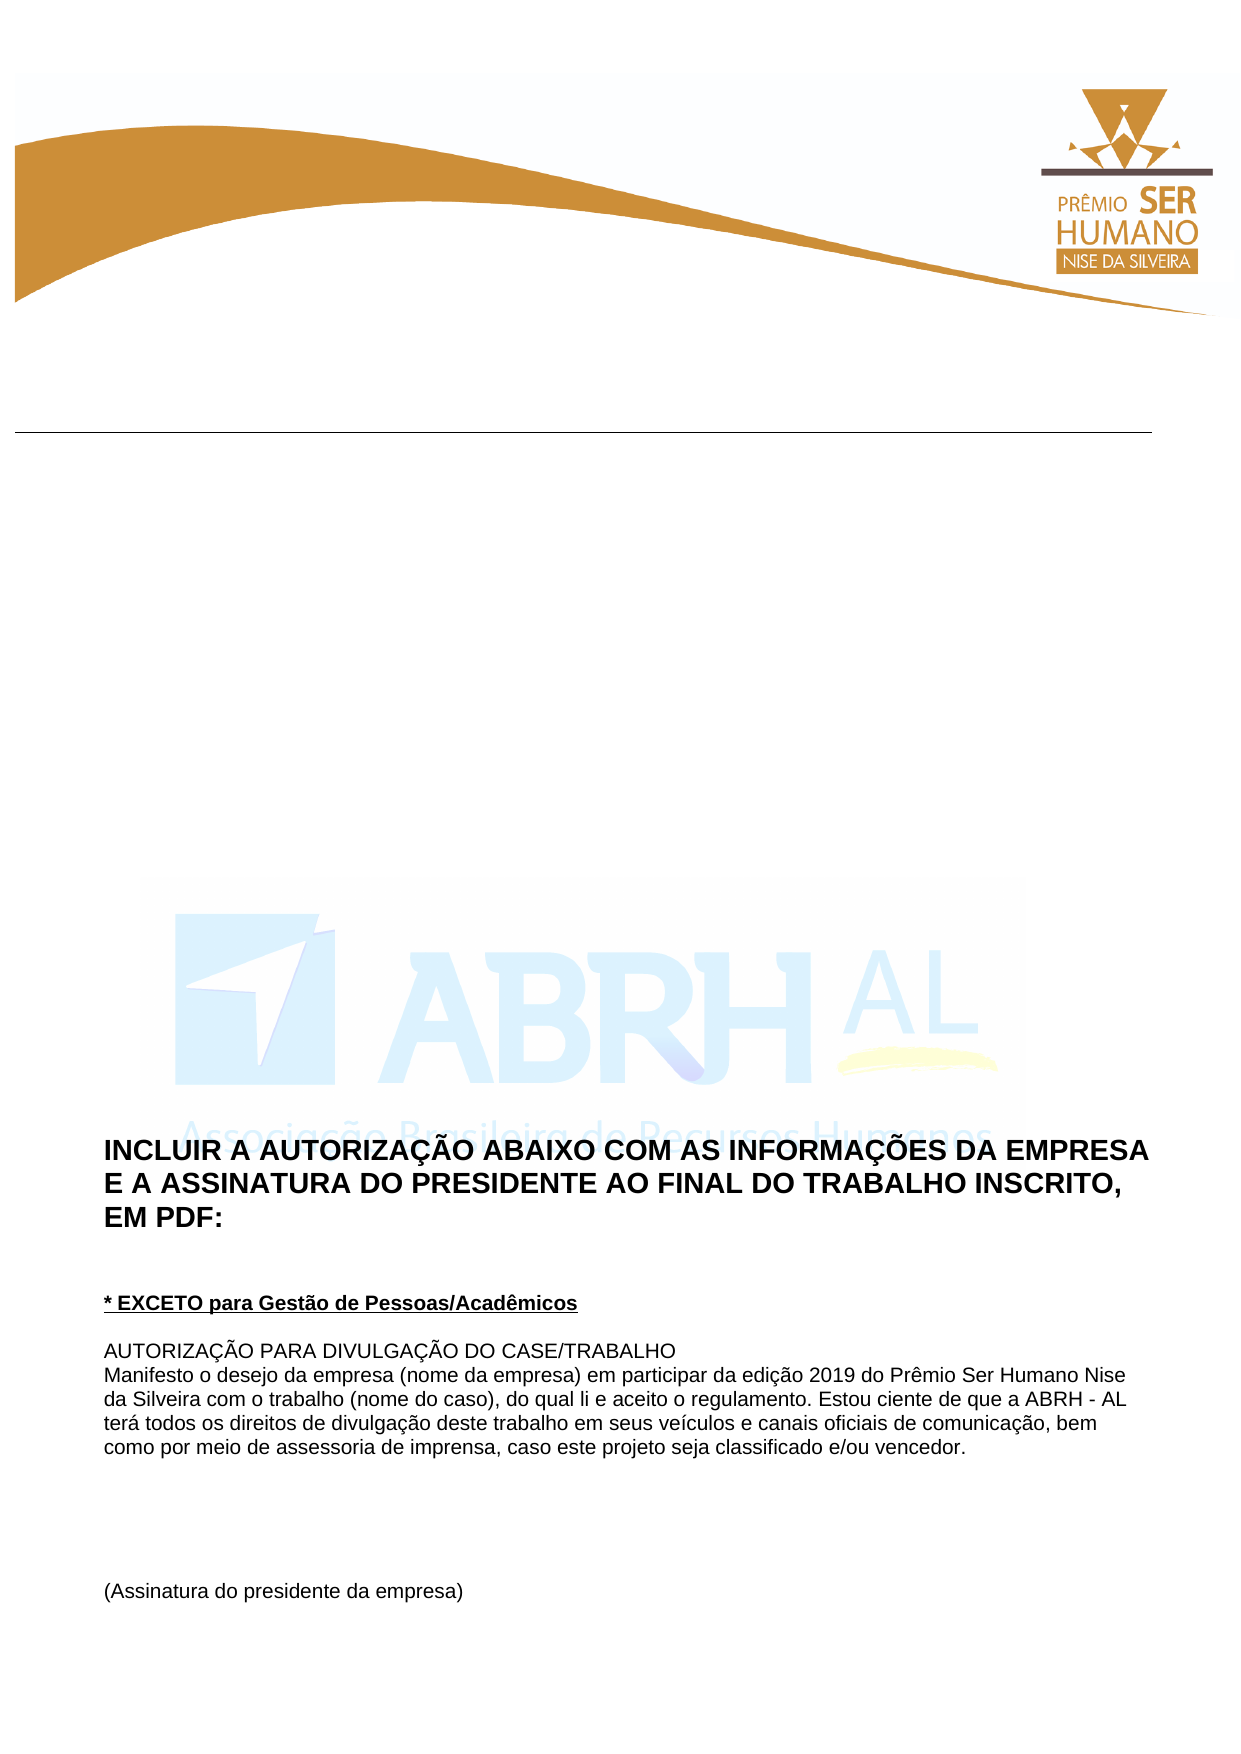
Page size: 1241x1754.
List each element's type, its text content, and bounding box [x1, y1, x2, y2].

picture [14, 73, 1241, 322]
text * EXCETO para Gestão de Pessoas/Acadêmicos [103, 1291, 1152, 1315]
text AUTORIZAÇÃO PARA DIVULGAÇÃO DO CASE/TRABALHO [103, 1339, 1152, 1363]
text Manifesto o desejo da empresa (nome da empresa) em participar da edição 2019 do Prêmio Ser Humano Nise da Silveira com o trabalho (nome do caso), do qual li e aceito o regulamento. Estou ciente de que a ABRH - AL terá todos os direitos de divulgação deste trabalho em seus veículos e canais oficiais de comunicação, bem como por meio de assessoria de imprensa, caso este projeto seja classificado e/ou vencedor. [103, 1363, 1152, 1459]
text INCLUIR A AUTORIZAÇÃO ABAIXO COM AS INFORMAÇÕES DA EMPRESA E A ASSINATURA DO PRESIDENTE AO FINAL DO TRABALHO INSCRITO, EM PDF: [103, 1133, 1152, 1234]
text (Assinatura do presidente da empresa) [103, 1579, 1152, 1603]
